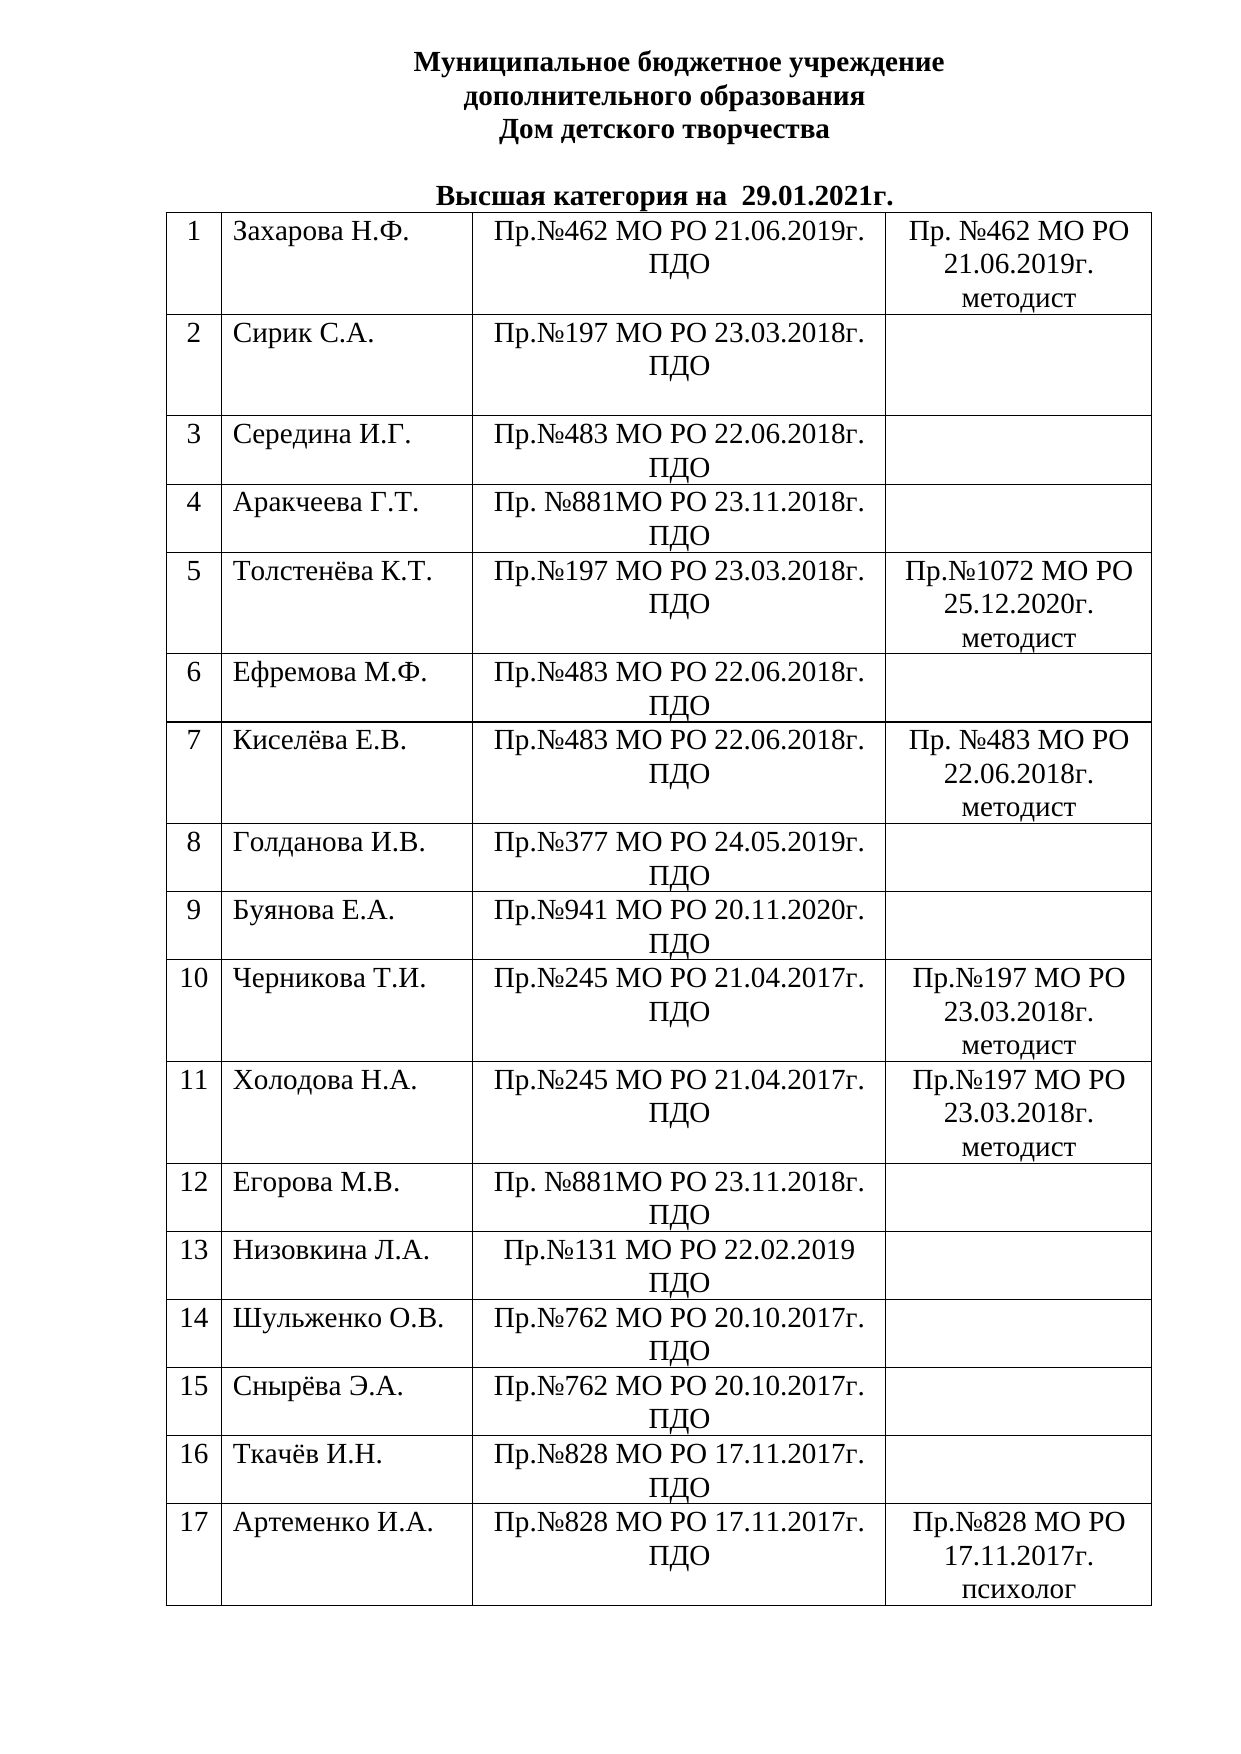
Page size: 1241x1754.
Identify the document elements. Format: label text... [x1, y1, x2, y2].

table_cell [886, 315, 1151, 415]
table_cell [886, 1368, 1151, 1435]
table_cell Пр.№1072 МО РО 25.12.2020г. методист [886, 553, 1151, 653]
table_cell Пр.№762 МО РО 20.10.2017г. ПДО [473, 1368, 885, 1435]
table_cell Толстенёва К.Т. [222, 553, 472, 653]
text Дом детского творчества [177, 111, 1152, 145]
table_cell 15 [167, 1368, 221, 1435]
table_cell Холодова Н.А. [222, 1062, 472, 1163]
table_cell [886, 654, 1151, 721]
table_cell Пр. №881МО РО 23.11.2018г. ПДО [473, 1164, 885, 1231]
table_cell Пр.№483 МО РО 22.06.2018г. ПДО [473, 416, 885, 483]
table_cell [886, 892, 1151, 959]
table_cell Пр.№762 МО РО 20.10.2017г. ПДО [473, 1300, 885, 1367]
text Муниципальное бюджетное учреждение [177, 44, 1152, 78]
table_cell 13 [167, 1232, 221, 1299]
table_cell Пр.№828 МО РО 17.11.2017г. ПДО [473, 1436, 885, 1503]
table_header 1 [167, 213, 221, 314]
table_cell Пр.№828 МО РО 17.11.2017г. психолог [886, 1504, 1151, 1605]
table_cell [886, 824, 1151, 891]
table_header Пр.№462 МО РО 21.06.2019г. ПДО [473, 213, 885, 314]
table_cell Пр.№197 МО РО 23.03.2018г. методист [886, 960, 1151, 1061]
table_cell Пр.№941 МО РО 20.11.2020г. ПДО [473, 892, 885, 959]
table_cell Пр.№245 МО РО 21.04.2017г. ПДО [473, 1062, 885, 1163]
table_cell 4 [167, 485, 221, 552]
table_cell Пр.№828 МО РО 17.11.2017г. ПДО [473, 1504, 885, 1605]
table_cell 2 [167, 315, 221, 415]
table_cell Пр.№377 МО РО 24.05.2019г. ПДО [473, 824, 885, 891]
table_cell Егорова М.В. [222, 1164, 472, 1231]
table_cell [886, 1164, 1151, 1231]
table_cell 8 [167, 824, 221, 891]
table_cell Пр.№131 МО РО 22.02.2019 ПДО [473, 1232, 885, 1299]
table_cell Шульженко О.В. [222, 1300, 472, 1367]
text дополнительного образования [177, 78, 1152, 111]
table_cell 9 [167, 892, 221, 959]
table_cell [886, 1436, 1151, 1503]
table_cell [886, 1300, 1151, 1367]
table_cell Пр. №881МО РО 23.11.2018г. ПДО [473, 485, 885, 552]
table_cell 16 [167, 1436, 221, 1503]
table_header Пр. №462 МО РО 21.06.2019г. методист [886, 213, 1151, 314]
table_header Захарова Н.Ф. [222, 213, 472, 314]
table_cell 14 [167, 1300, 221, 1367]
table_cell 12 [167, 1164, 221, 1231]
table_cell Голданова И.В. [222, 824, 472, 891]
table_cell Аракчеева Г.Т. [222, 485, 472, 552]
table_cell 11 [167, 1062, 221, 1163]
table_cell Низовкина Л.А. [222, 1232, 472, 1299]
table_cell Пр.№245 МО РО 21.04.2017г. ПДО [473, 960, 885, 1061]
table_cell [886, 1232, 1151, 1299]
table_cell Буянова Е.А. [222, 892, 472, 959]
table_cell Пр.№197 МО РО 23.03.2018г. ПДО [473, 315, 885, 415]
table_cell Киселёва Е.В. [222, 723, 472, 823]
table_cell [886, 485, 1151, 552]
table_cell Середина И.Г. [222, 416, 472, 483]
table_cell 5 [167, 553, 221, 653]
table_cell 10 [167, 960, 221, 1061]
table_cell Черникова Т.И. [222, 960, 472, 1061]
table_cell [886, 416, 1151, 483]
table_cell 6 [167, 654, 221, 721]
table_cell 7 [167, 723, 221, 823]
table_cell Ткачёв И.Н. [222, 1436, 472, 1503]
table_cell Пр.№197 МО РО 23.03.2018г. ПДО [473, 553, 885, 653]
table_cell Пр. №483 МО РО 22.06.2018г. методист [886, 723, 1151, 823]
text Высшая категория на 29.01.2021г. [177, 178, 1152, 212]
table_cell 17 [167, 1504, 221, 1605]
table_cell 3 [167, 416, 221, 483]
table_cell Пр.№483 МО РО 22.06.2018г. ПДО [473, 723, 885, 823]
table_cell Ефремова М.Ф. [222, 654, 472, 721]
table_cell Снырёва Э.А. [222, 1368, 472, 1435]
table_cell Пр.№197 МО РО 23.03.2018г. методист [886, 1062, 1151, 1163]
table_cell Пр.№483 МО РО 22.06.2018г. ПДО [473, 654, 885, 721]
table_cell Сирик С.А. [222, 315, 472, 415]
table_cell Артеменко И.А. [222, 1504, 472, 1605]
